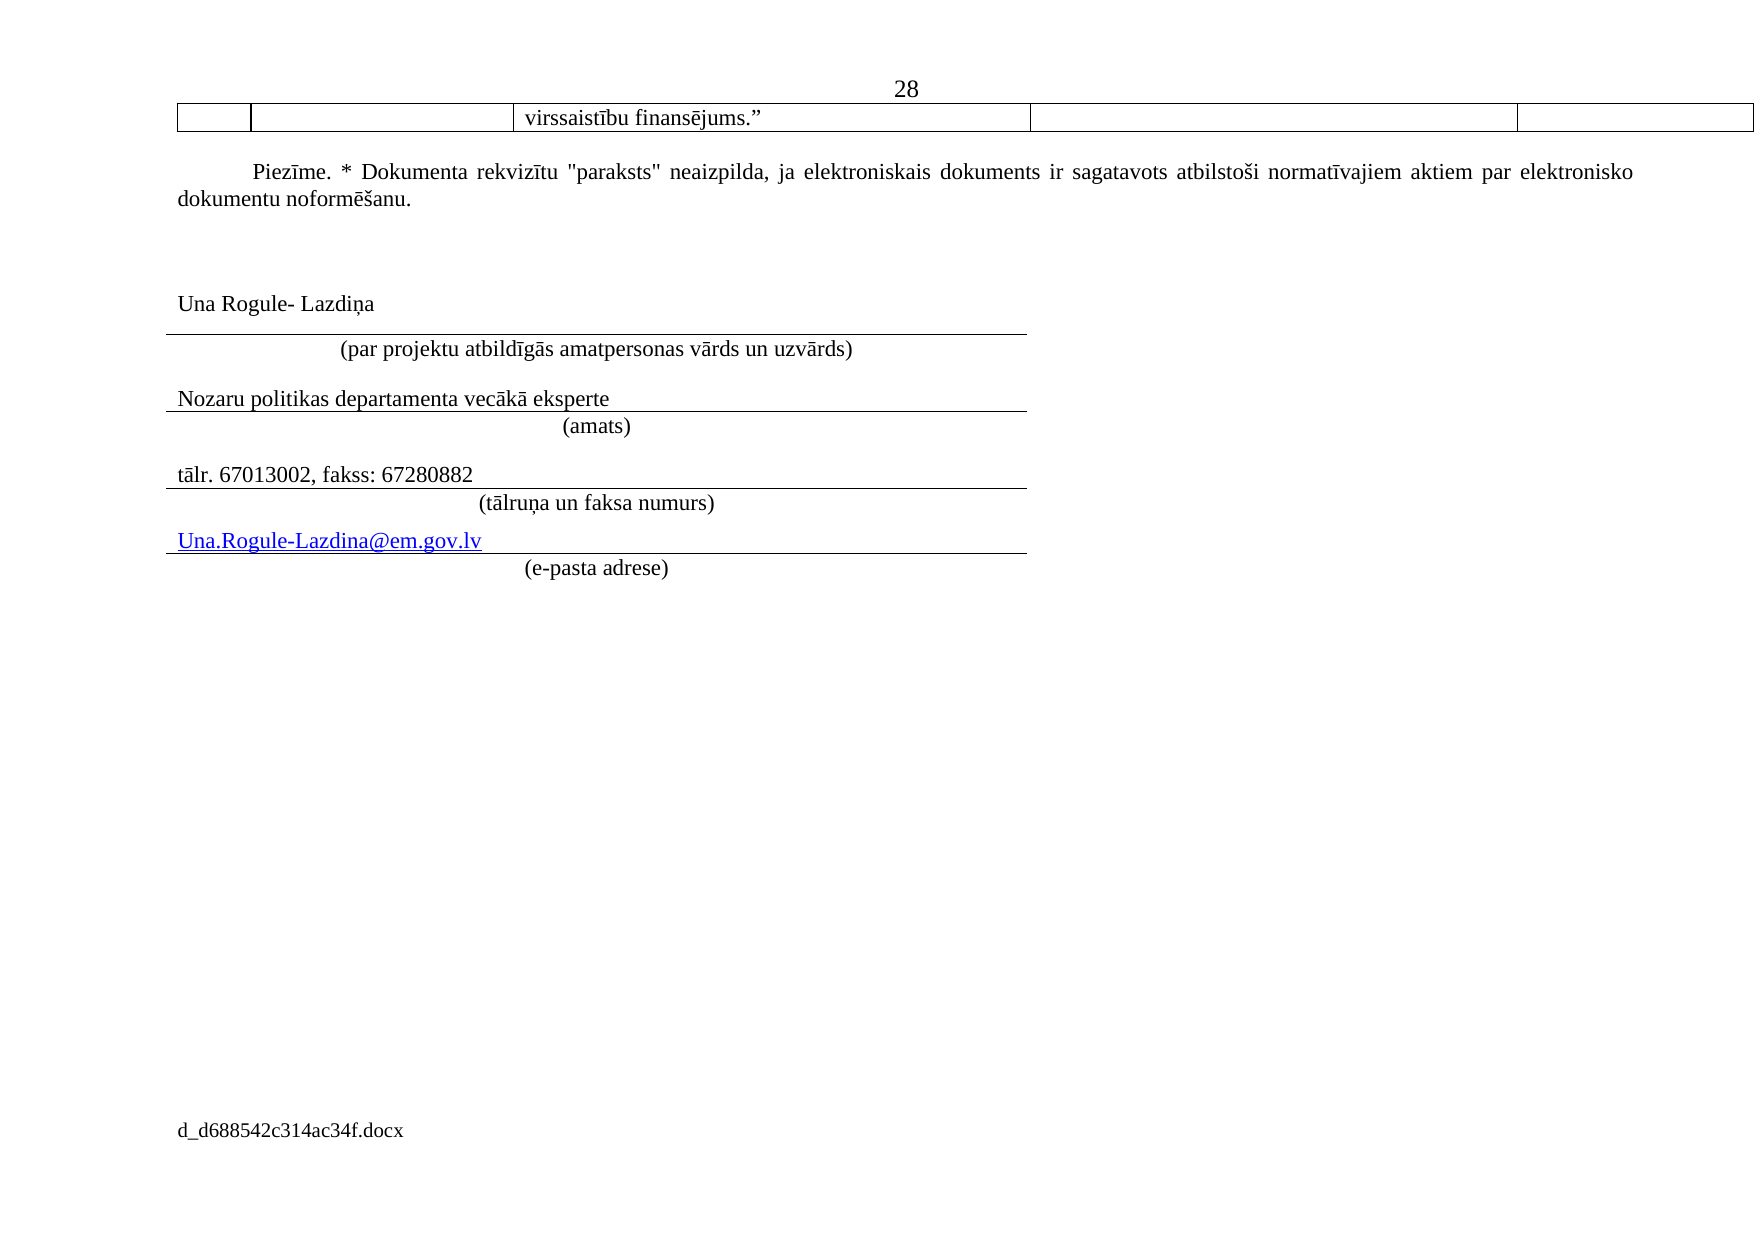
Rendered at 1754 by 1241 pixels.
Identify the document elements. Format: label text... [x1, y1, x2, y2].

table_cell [1031, 104, 1517, 131]
text Una Rogule- Lazdiņa [177, 290, 1636, 317]
table_header (par projektu atbildīgās amatpersonas vārds un uzvārds) [166, 335, 1027, 362]
table_cell 38. [178, 104, 250, 131]
text Piezīme. * Dokumenta rekvizītu "paraksts" neaizpilda, ja elektroniskais dokuments ir sagatavots atbilstoši normatīvajiem aktiem par elektronisko dokumentu noformēšanu. [177, 158, 1636, 211]
table_cell tālr. 67013002, fakss: 67280882 [166, 439, 1027, 488]
table_cell [252, 104, 513, 131]
table_cell (amats) [166, 412, 1027, 438]
table_cell Nozaru politikas departamenta vecākā eksperte [166, 362, 1027, 411]
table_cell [514, 104, 1030, 131]
table_cell (e-pasta adrese) [166, 554, 1027, 580]
table_cell [1518, 104, 1753, 131]
table_cell (tālruņa un faksa numurs) [166, 489, 1027, 515]
table_cell Una.Rogule-Lazdina@em.gov.lv [166, 515, 1027, 553]
